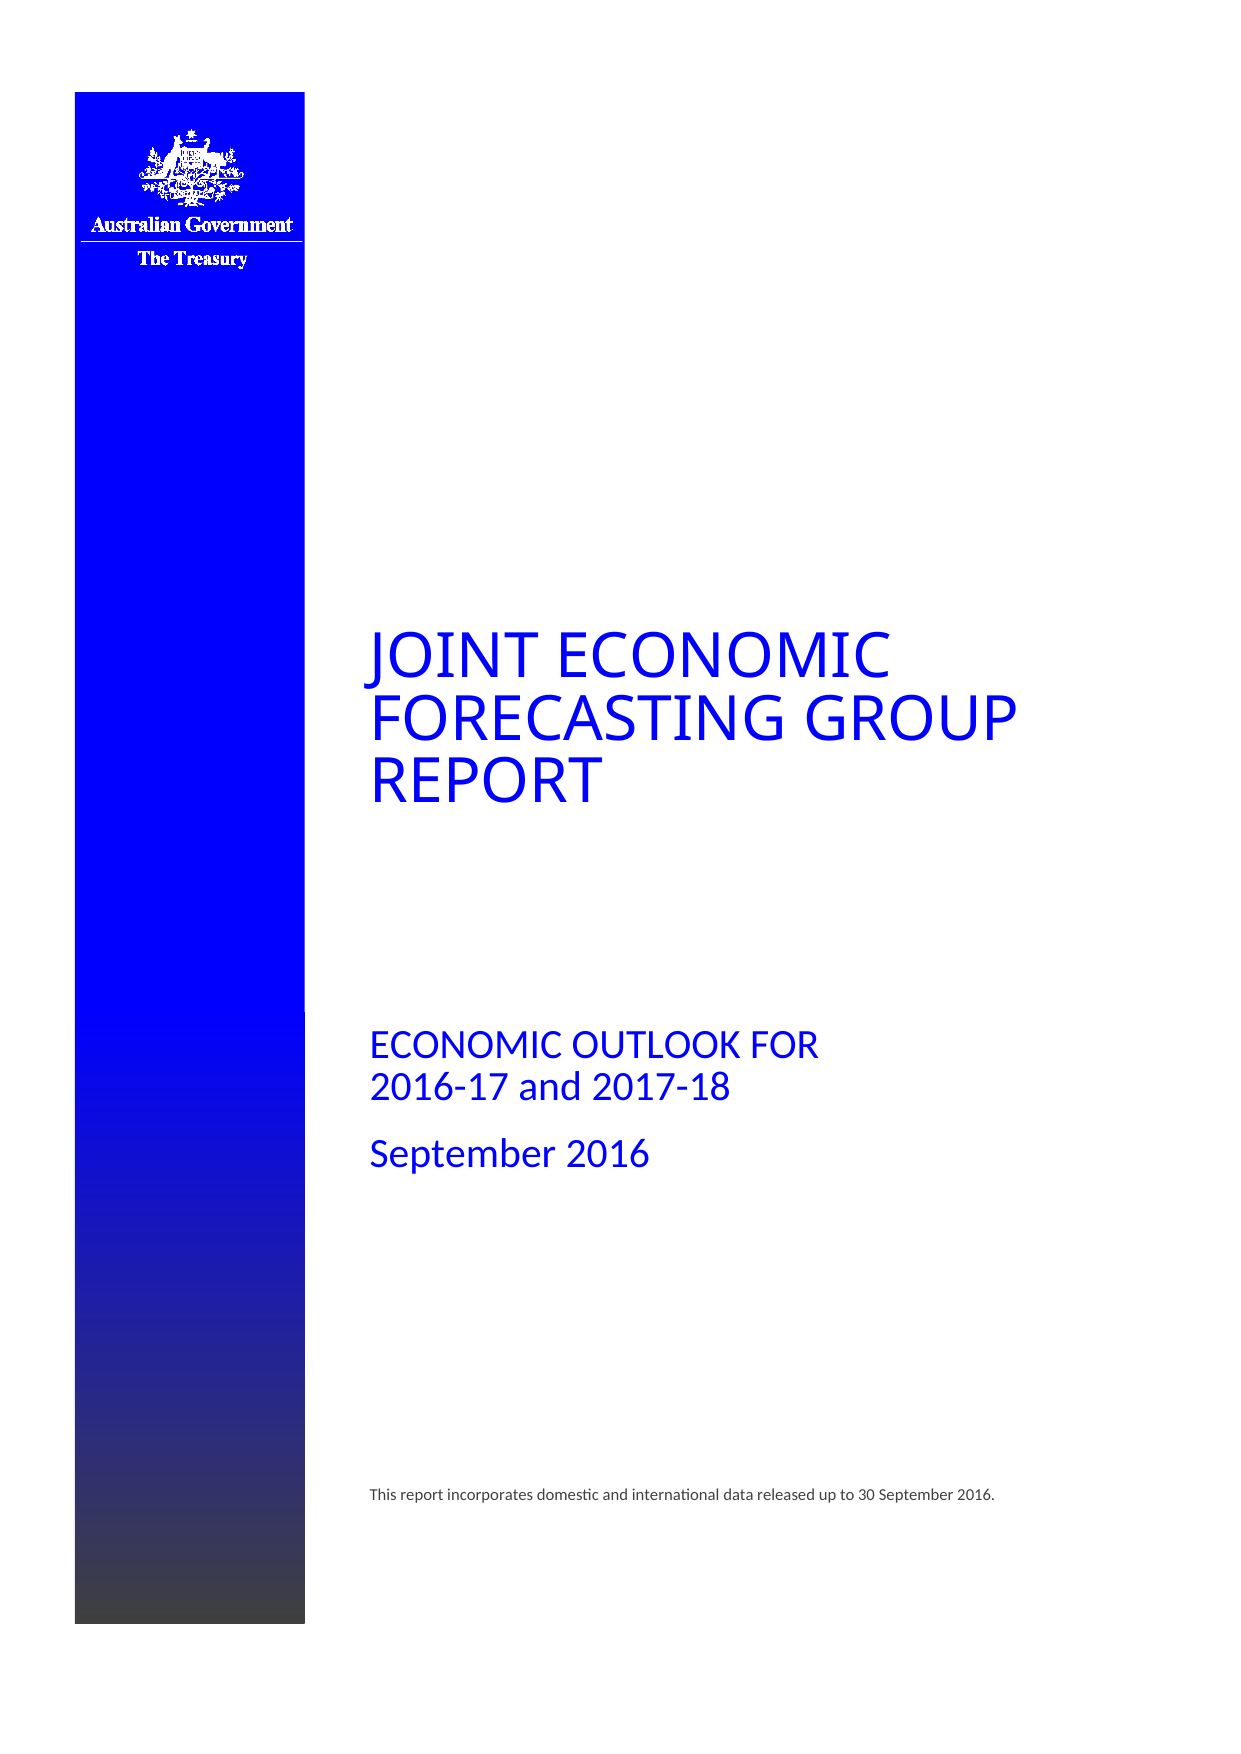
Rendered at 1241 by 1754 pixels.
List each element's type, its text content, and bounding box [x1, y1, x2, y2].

text September 2016 [369, 1134, 1092, 1175]
text JOINT ECONOMIC FORECASTING GROUP REPORT [369, 627, 1092, 815]
text ECONOMIC OUTLOOK FOR 2016-17 and 2017-18 [369, 1025, 1092, 1109]
picture [78, 127, 303, 270]
text This report incorporates domestic and international data released up to 30 September 2016. [369, 1467, 1092, 1509]
